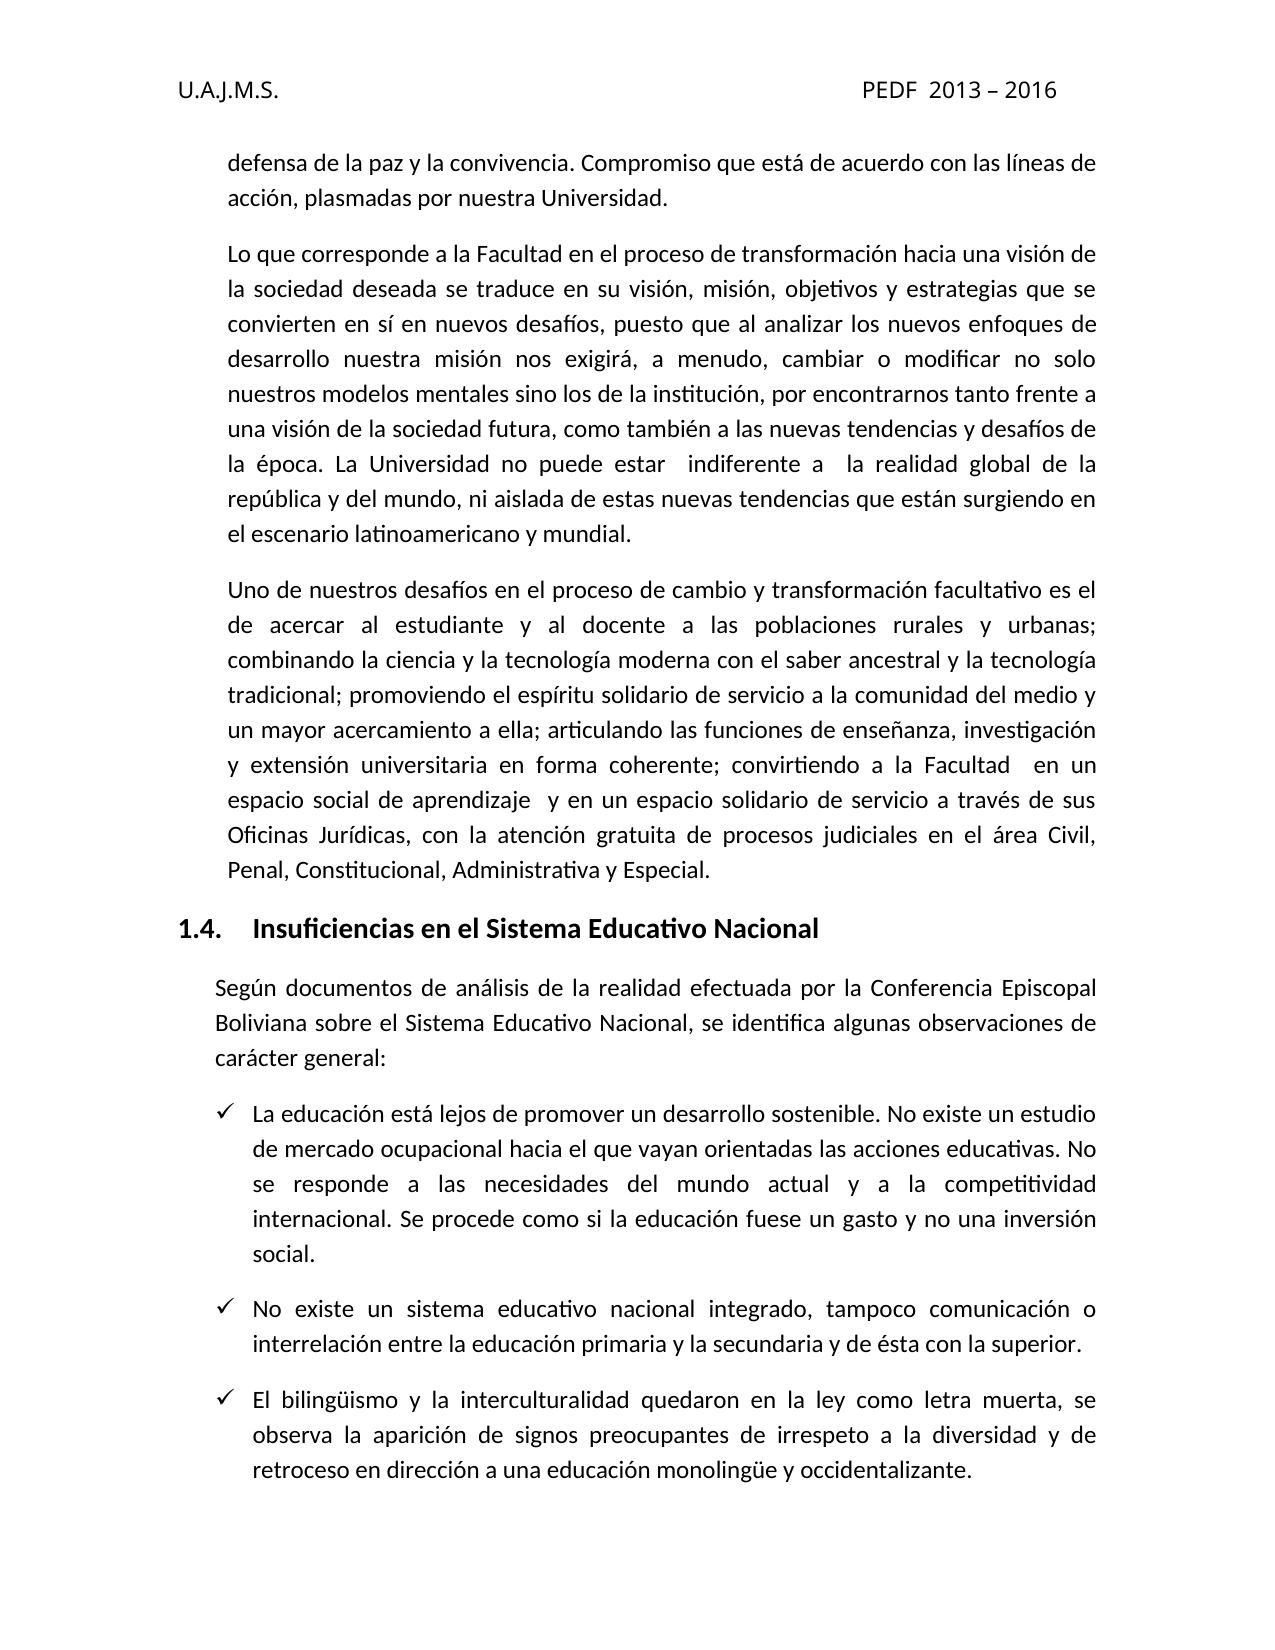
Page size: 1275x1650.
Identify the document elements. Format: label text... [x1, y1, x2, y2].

list Uno de nuestros desafíos en el proceso de cambio y transformación facultativo es el de acercar al estudiante y al docente a las poblaciones rurales y urbanas; combinando la ciencia y la tecnología moderna con el saber ancestral y la tecnología tradicional; promoviendo el espíritu solidario de servicio a la comunidad del medio y un mayor acercamiento a ella; articulando las funciones de enseñanza, investigación y extensión universitaria en forma coherente; convirtiendo a la Facultad en un espacio social de aprendizaje y en un espacio solidario de servicio a través de sus Oficinas Jurídicas, con la atención gratuita de procesos judiciales en el área Civil, Penal, Constitucional, Administrativa y Especial. [227, 574, 1098, 885]
list El bilingüismo y la interculturalidad quedaron en la ley como letra muerta, se observa la aparición de signos preocupantes de irrespeto a la diversidad y de retroceso en dirección a una educación monolingüe y occidentalizante. [215, 1384, 1098, 1485]
list Lo que corresponde a la Facultad en el proceso de transformación hacia una visión de la sociedad deseada se traduce en su visión, misión, objetivos y estrategias que se convierten en sí en nuevos desafíos, puesto que al analizar los nuevos enfoques de desarrollo nuestra misión nos exigirá, a menudo, cambiar o modificar no solo nuestros modelos mentales sino los de la institución, por encontrarnos tanto frente a una visión de la sociedad futura, como también a las nuevas tendencias y desafíos de la época. La Universidad no puede estar indiferente a la realidad global de la república y del mundo, ni aislada de estas nuevas tendencias que están surgiendo en el escenario latinoamericano y mundial. [227, 238, 1098, 549]
list Insuficiencias en el Sistema Educativo Nacional [177, 910, 1098, 946]
list No existe un sistema educativo nacional integrado, tampoco comunicación o interrelación entre la educación primaria y la secundaria y de ésta con la superior. [215, 1293, 1098, 1359]
list La educación está lejos de promover un desarrollo sostenible. No existe un estudio de mercado ocupacional hacia el que vayan orientadas las acciones educativas. No se responde a las necesidades del mundo actual y a la competitividad internacional. Se procede como si la educación fuese un gasto y no una inversión social. [215, 1098, 1098, 1268]
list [227, 148, 1098, 213]
text Según documentos de análisis de la realidad efectuada por la Conferencia Episcopal Boliviana sobre el Sistema Educativo Nacional, se identifica algunas observaciones de carácter general: [215, 972, 1098, 1072]
